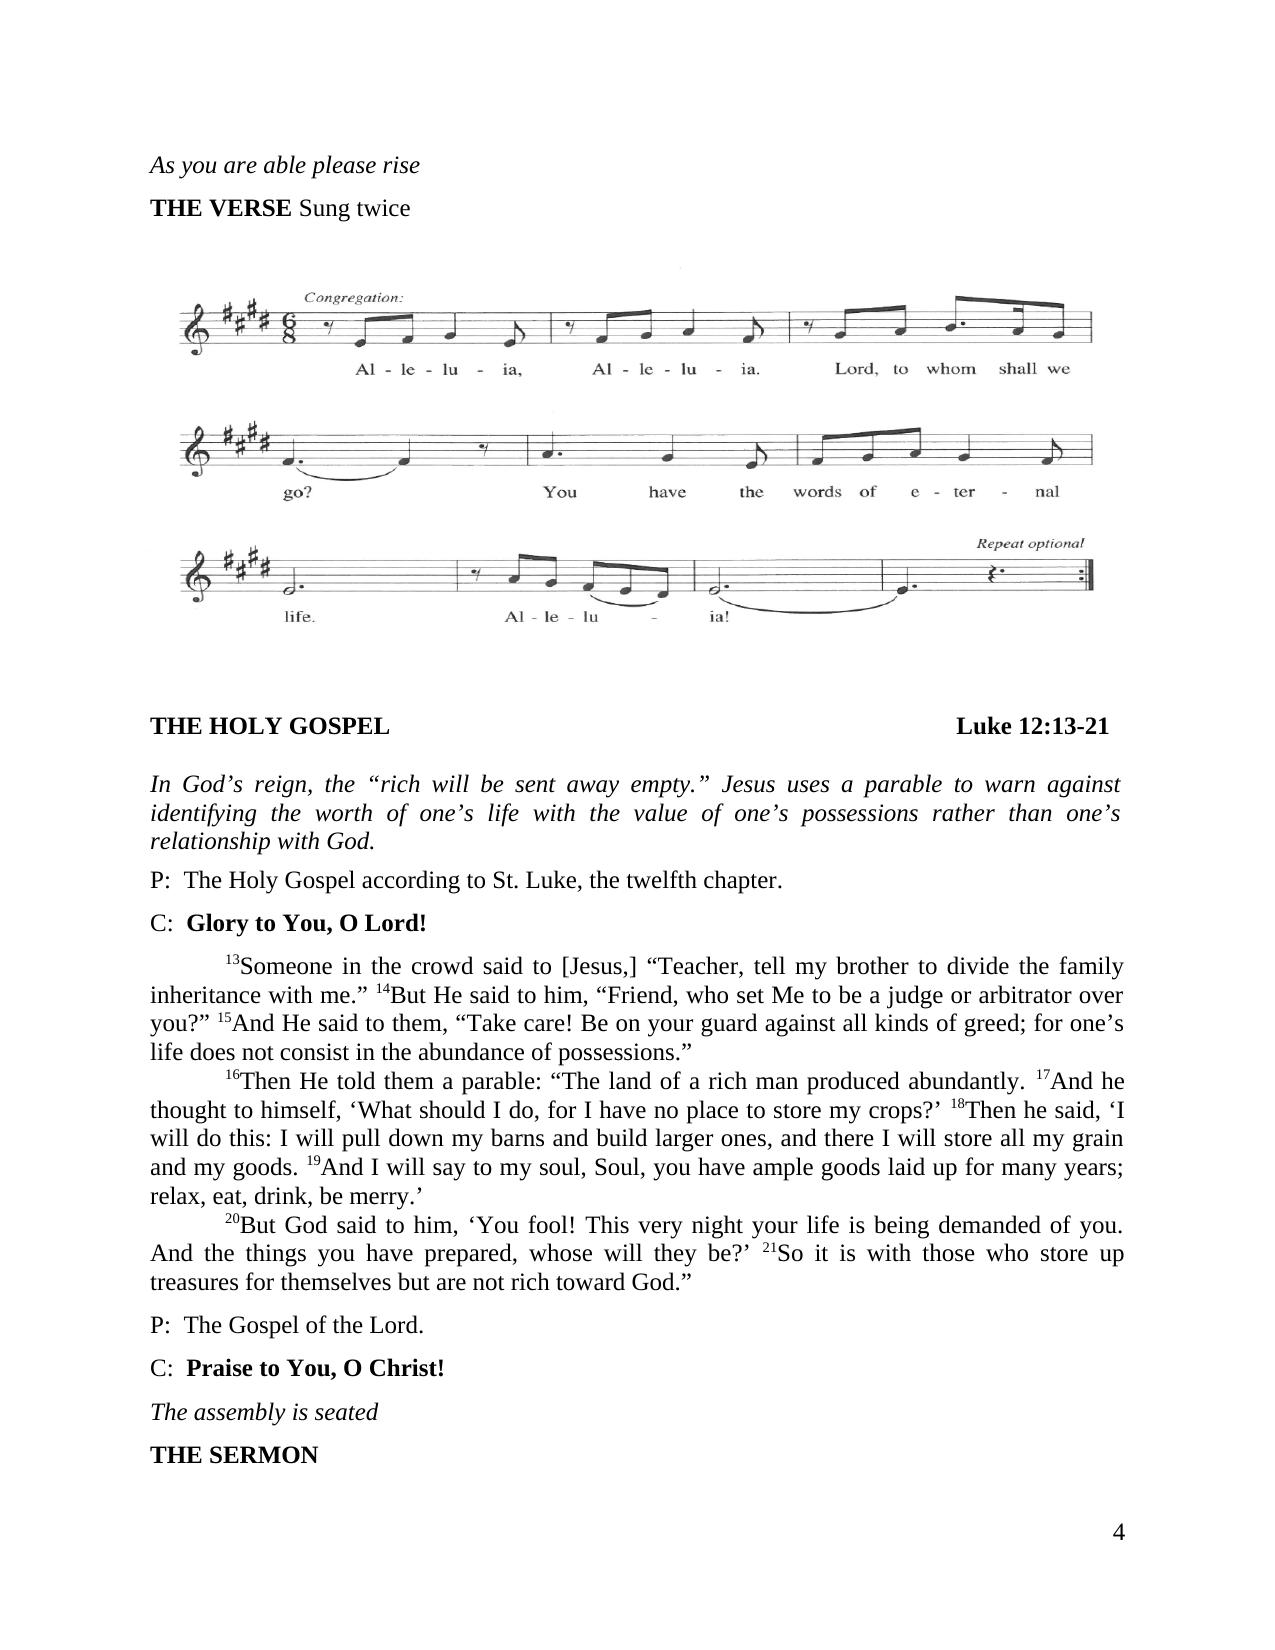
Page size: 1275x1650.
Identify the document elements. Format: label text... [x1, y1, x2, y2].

text 20But God said to him, ‘You fool! This very night your life is being demanded of you. And the things you have prepared, whose will they be?’ 21So it is with those who store up treasures for themselves but are not rich toward God.” [150, 1210, 1125, 1296]
text THE HOLY GOSPEL Luke 12:13-21 [150, 711, 1125, 740]
text 16Then He told them a parable: “The land of a rich man produced abundantly. 17And he thought to himself, ‘What should I do, for I have no place to store my crops?’ 18Then he said, ‘I will do this: I will pull down my barns and build larger ones, and there I will store all my grain and my goods. 19And I will say to my soul, Soul, you have ample goods laid up for many years; relax, eat, drink, be merry.’ [150, 1066, 1125, 1210]
text The assembly is seated [150, 1397, 1125, 1425]
text C: Glory to You, O Lord! [150, 908, 1125, 937]
text In God’s reign, the “rich will be sent away empty.” Jesus uses a parable to warn against identifying the worth of one’s life with the value of one’s possessions rather than one’s relationship with God. [150, 769, 1125, 855]
text C: Praise to You, O Christ! [150, 1353, 1125, 1382]
text THE VERSE Sung twice [150, 193, 1125, 222]
text P: The Gospel of the Lord. [150, 1310, 1125, 1339]
text As you are able please rise [150, 150, 1125, 179]
text THE SERMON [150, 1440, 1125, 1468]
text 13Someone in the crowd said to [Jesus,] “Teacher, tell my brother to divide the family inheritance with me.” 14But He said to him, “Friend, who set Me to be a judge or arbitrator over you?” 15And He said to them, “Take care! Be on your guard against all kinds of greed; for one’s life does not consist in the abundance of possessions.” [150, 951, 1125, 1066]
text P: The Holy Gospel according to St. Luke, the twelfth chapter. [150, 865, 1125, 893]
picture [143, 257, 1116, 683]
